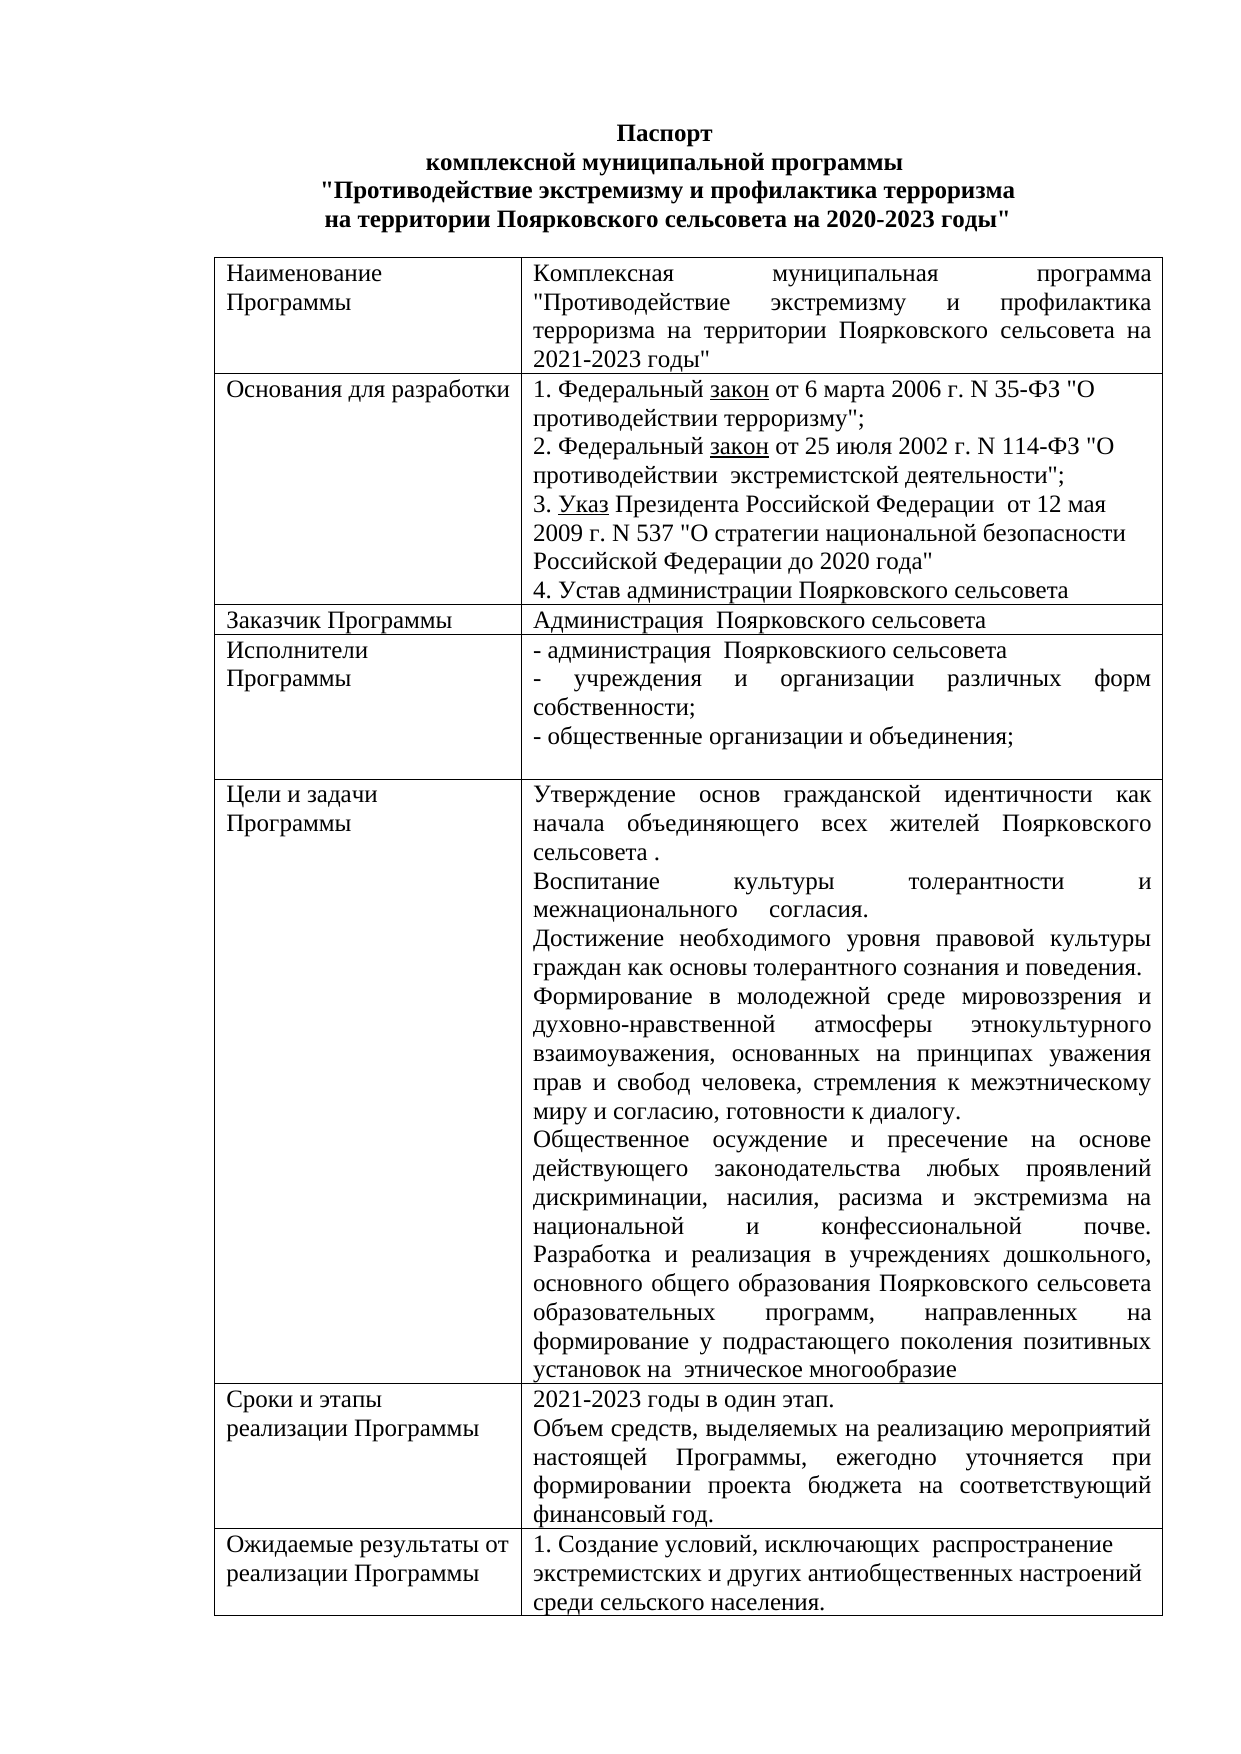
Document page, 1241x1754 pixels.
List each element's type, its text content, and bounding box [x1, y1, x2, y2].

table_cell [522, 1529, 1162, 1615]
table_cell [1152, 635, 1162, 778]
text комплексной муниципальной программы [177, 147, 1152, 176]
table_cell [215, 1529, 521, 1615]
table_header Комплексная муниципальная программа "Противодействие экстремизму и профилактика терроризма на территории Поярковского сельсовета на 2021-2023 годы" [522, 258, 1162, 373]
table_cell Основания для разработки [215, 374, 521, 604]
table_cell Администрация Поярковского сельсовета [522, 605, 1162, 634]
text Паспорт [177, 118, 1152, 147]
table_cell Заказчик Программы [215, 605, 521, 634]
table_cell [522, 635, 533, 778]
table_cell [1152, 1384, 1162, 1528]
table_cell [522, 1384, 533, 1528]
table_header Наименование Программы [215, 258, 521, 373]
text на территории Поярковского сельсовета на 2020-2023 годы" [177, 204, 1152, 233]
table_cell Утверждение основ гражданской идентичности как начала объединяющего всех жителей Поярковского сельсовета . Воспитание культуры толерантности и межнационального согласия. Достижение необходимого уровня правовой культуры граждан как основы толерантного сознания и поведения. Формирование в молодежной среде мировоззрения и духовно-нравственной атмосферы этнокультурного взаимоуважения, основанных на принципах уважения прав и свобод человека, стремления к межэтническому миру и согласию, готовности к диалогу. Общественное осуждение и пресечение на основе действующего законодательства любых проявлений дискриминации, насилия, расизма и экстремизма на национальной и конфессиональной почве. Разработка и реализация в учреждениях дошкольного, основного общего образования Поярковского сельсовета образовательных программ, направленных на формирование у подрастающего поколения позитивных установок на этническое многообразие [522, 780, 1162, 1383]
table_cell 1. Федеральный закон от 6 марта 2006 г. N 35-ФЗ "О противодействии терроризму"; 2. Федеральный закон от 25 июля 2002 г. N 114-ФЗ "О противодействии экстремистской деятельности"; 3. Указ Президента Российской Федерации от 12 мая 2009 г. N 537 "О стратегии национальной безопасности Российской Федерации до 2020 года" 4. Устав администрации Поярковского сельсовета [522, 374, 1162, 604]
table_cell Сроки и этапы реализации Программы [215, 1384, 521, 1528]
table_cell Исполнители Программы [215, 635, 521, 778]
table_cell Цели и задачи Программы [215, 780, 521, 1383]
text "Противодействие экстремизму и профилактика терроризма [177, 176, 1152, 204]
